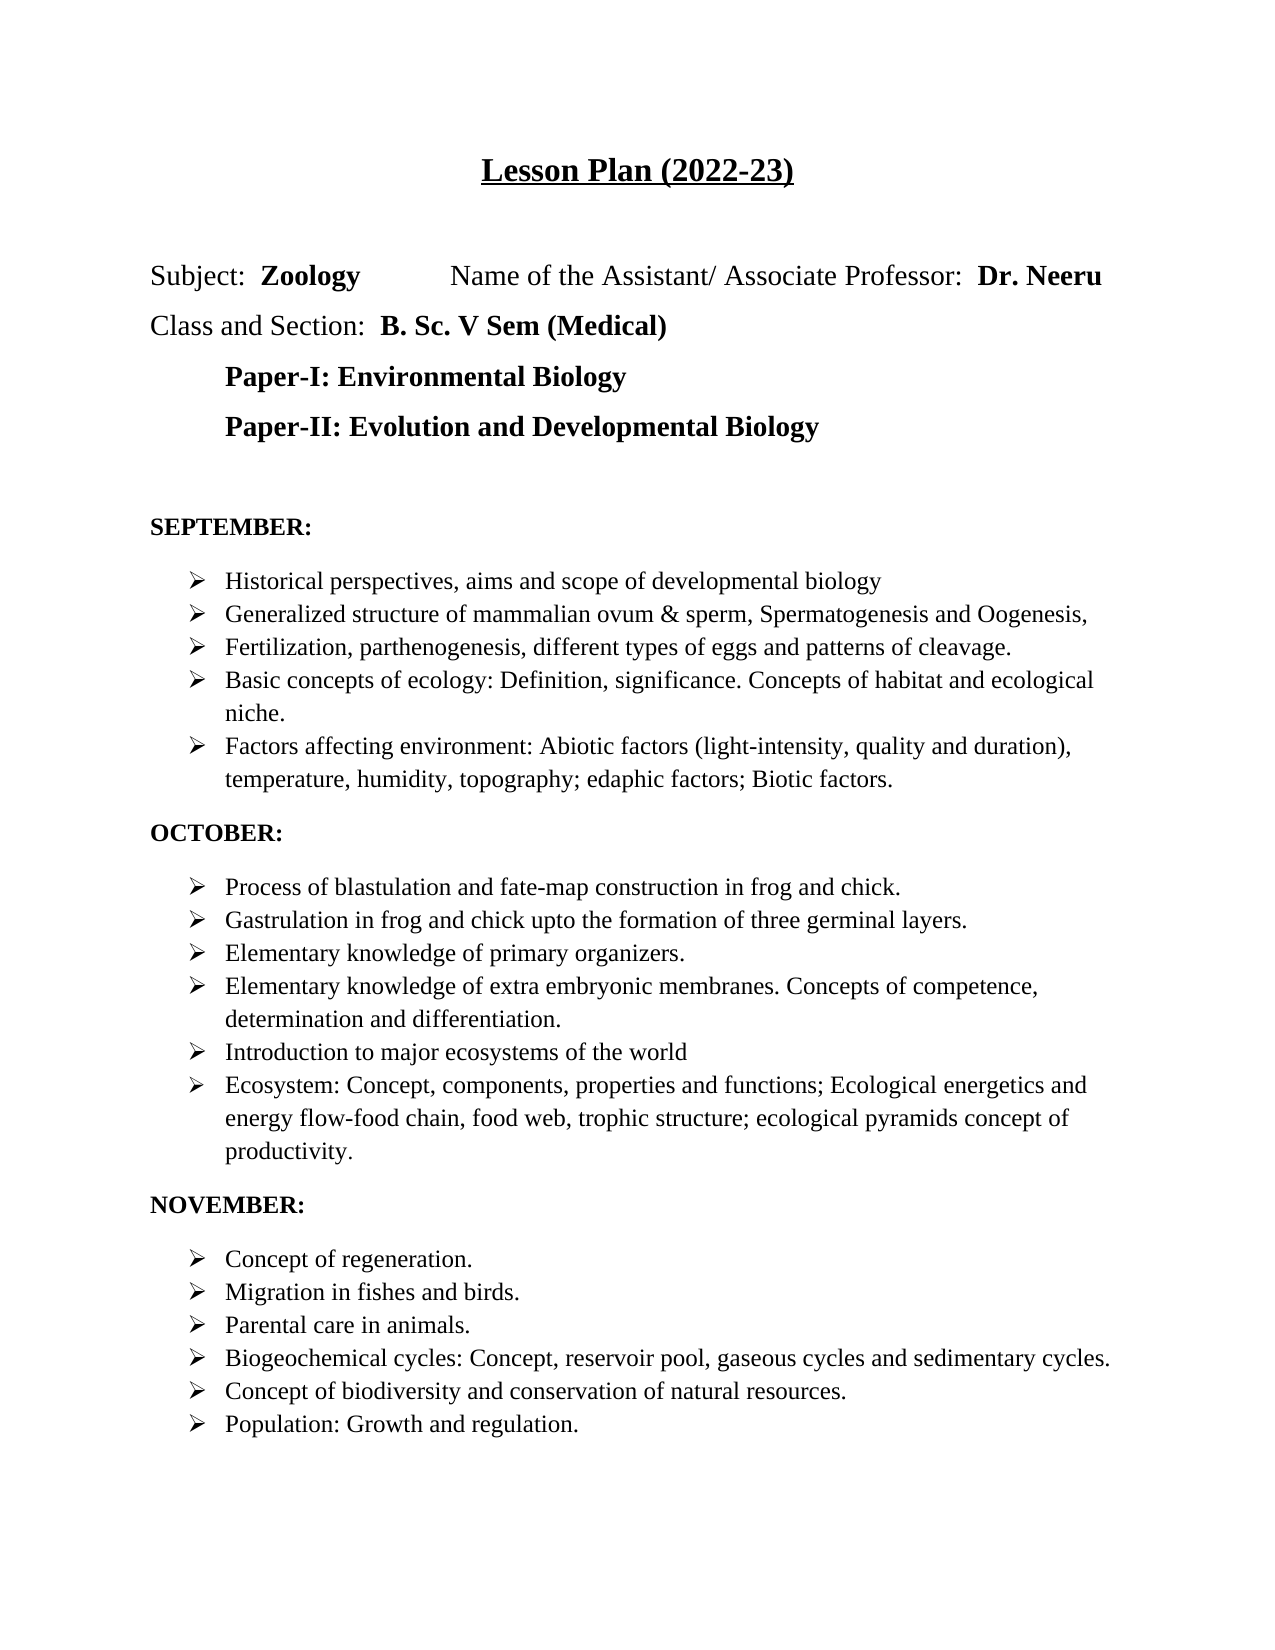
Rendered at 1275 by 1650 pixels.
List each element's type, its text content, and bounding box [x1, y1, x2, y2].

list temperature, humidity, topography; edaphic factors; Biotic factors. [225, 764, 1125, 793]
text Subject: Zoology Name of the Assistant/ Associate Professor: Dr. Neeru [150, 258, 1125, 292]
list Factors affecting environment: Abiotic factors (light-intensity, quality and duration), [187, 731, 1125, 760]
list Introduction to major ecosystems of the world [187, 1037, 1125, 1066]
list Population: Growth and regulation. [187, 1409, 1125, 1438]
text SEPTEMBER: [150, 512, 1125, 541]
text OCTOBER: [150, 818, 1125, 847]
list niche. [225, 698, 1125, 727]
list Fertilization, parthenogenesis, different types of eggs and patterns of cleavage. [187, 632, 1125, 661]
list Biogeochemical cycles: Concept, reservoir pool, gaseous cycles and sedimentary cycles. [187, 1343, 1125, 1372]
list Elementary knowledge of extra embryonic membranes. Concepts of competence, determination and differentiation. [187, 971, 1125, 1033]
list Generalized structure of mammalian ovum & sperm, Spermatogenesis and Oogenesis, [187, 599, 1125, 628]
list Gastrulation in frog and chick upto the formation of three germinal layers. [187, 905, 1125, 934]
list Basic concepts of ecology: Definition, significance. Concepts of habitat and ecological [187, 665, 1125, 694]
text Class and Section: B. Sc. V Sem (Medical) [150, 308, 1125, 342]
text Paper-II: Evolution and Developmental Biology [150, 409, 1125, 442]
text Lesson Plan (2022-23) [150, 150, 1125, 188]
list Historical perspectives, aims and scope of developmental biology [187, 566, 1125, 595]
list Elementary knowledge of primary organizers. [187, 938, 1125, 967]
list Process of blastulation and fate-map construction in frog and chick. [187, 872, 1125, 901]
list Concept of biodiversity and conservation of natural resources. [187, 1376, 1125, 1405]
list Concept of regeneration. [187, 1244, 1125, 1273]
list Ecosystem: Concept, components, properties and functions; Ecological energetics and energy flow-food chain, food web, trophic structure; ecological pyramids concept of productivity. [187, 1070, 1125, 1165]
list Parental care in animals. [187, 1310, 1125, 1339]
text Paper-I: Environmental Biology [150, 359, 1125, 392]
list Migration in fishes and birds. [187, 1277, 1125, 1306]
text NOVEMBER: [150, 1190, 1125, 1219]
